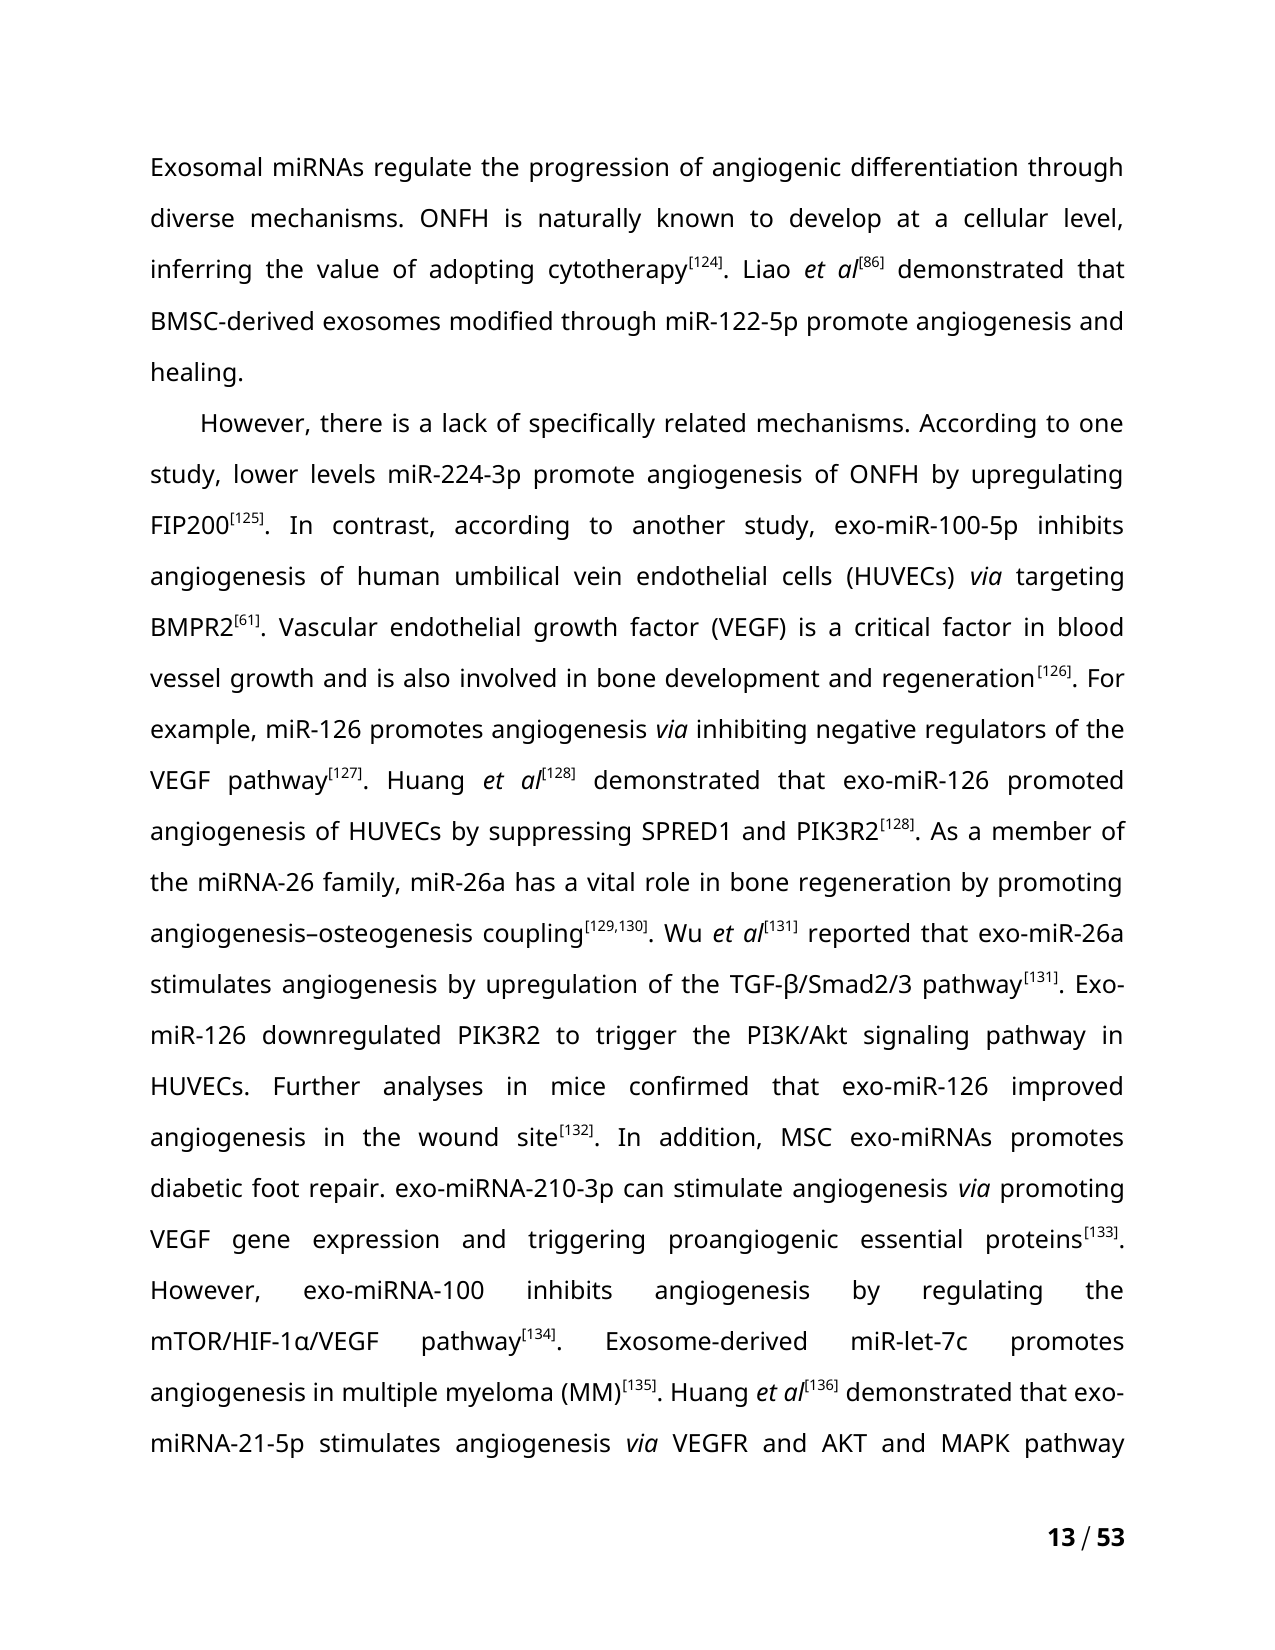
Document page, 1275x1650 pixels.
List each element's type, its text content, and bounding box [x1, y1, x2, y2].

text Exosomal miRNAs regulate the progression of angiogenic differentiation through diverse mechanisms. ONFH is naturally known to develop at a cellular level, inferring the value of adopting cytotherapy[124]. Liao et al[86] demonstrated that BMSC-derived exosomes modified through miR-122-5p promote angiogenesis and healing. [150, 150, 1125, 388]
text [150, 405, 1125, 1460]
